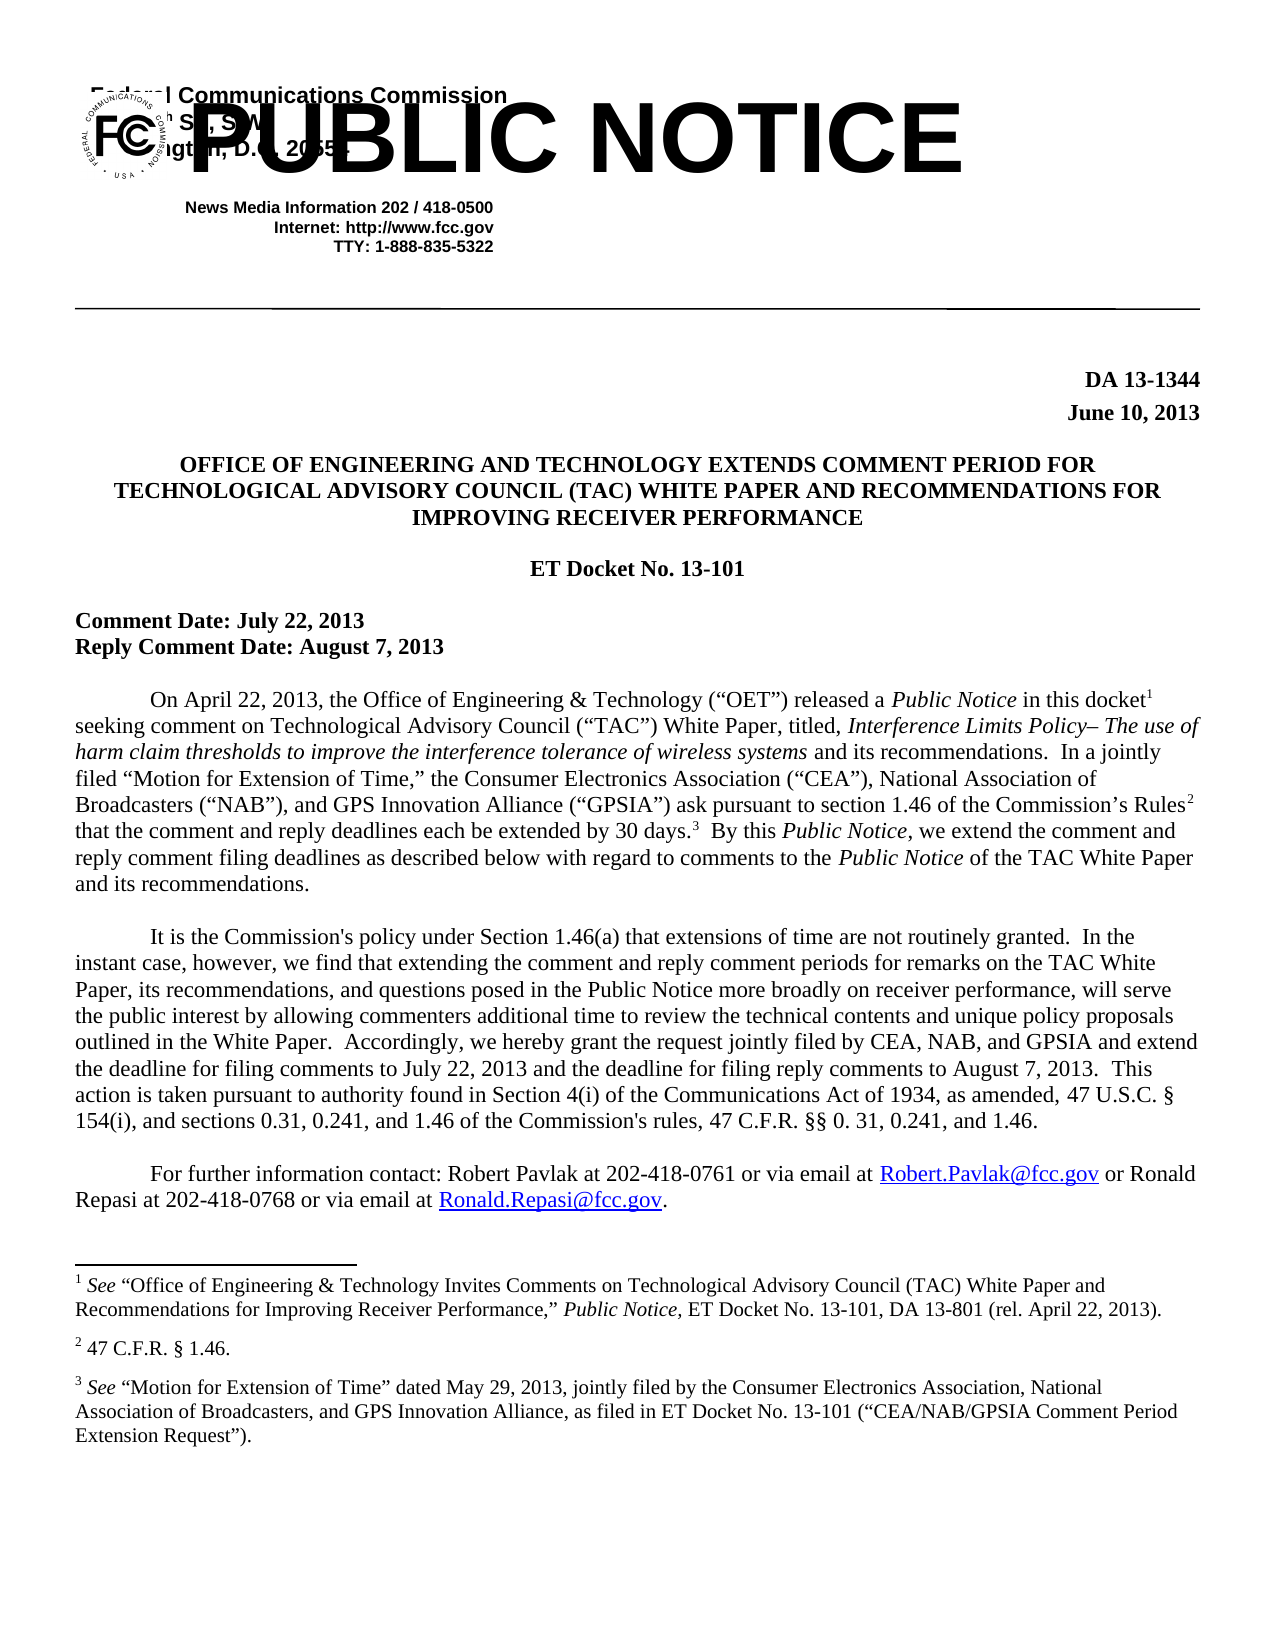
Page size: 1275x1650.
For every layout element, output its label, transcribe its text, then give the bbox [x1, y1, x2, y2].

text For further information contact: Robert Pavlak at 202-418-0761 or via email at Robert.Pavlak@fcc.gov or Ronald Repasi at 202-418-0768 or via email at Ronald.Repasi@fcc.gov. [75, 1160, 1200, 1213]
text Comment Date: July 22, 2013 [75, 607, 1200, 633]
text June 10, 2013 [75, 398, 1200, 425]
text OFFICE OF ENGINEERING AND TECHNOLOGY EXTENDS COMMENT PERIOD FOR TECHNOLOGICAL ADVISORY COUNCIL (TAC) WHITE PAPER AND RECOMMENDATIONS FOR IMPROVING RECEIVER PERFORMANCE [75, 451, 1200, 530]
text Reply Comment Date: August 7, 2013 [75, 633, 1200, 659]
text DA 13-1344 [75, 366, 1200, 392]
text On April 22, 2013, the Office of Engineering & Technology (“OET”) released a Public Notice in this docket seeking comment on Technological Advisory Council (“TAC”) White Paper, titled, Interference Limits Policy– The use of harm claim thresholds to improve the interference tolerance of wireless systems and its recommendations. In a jointly filed “Motion for Extension of Time,” the Consumer Electronics Association (“CEA”), National Association of Broadcasters (“NAB”), and GPS Innovation Alliance (“GPSIA”) ask pursuant to section 1.46 of the Commission’s Rules that the comment and reply deadlines each be extended by 30 days. By this Public Notice, we extend the comment and reply comment filing deadlines as described below with regard to comments to the Public Notice of the TAC White Paper and its recommendations. [75, 686, 1200, 897]
text ET Docket No. 13-101 [75, 555, 1200, 582]
text It is the Commission's policy under Section 1.46(a) that extensions of time are not routinely granted. In the instant case, however, we find that extending the comment and reply comment periods for remarks on the TAC White Paper, its recommendations, and questions posed in the Public Notice more broadly on receiver performance, will serve the public interest by allowing commenters additional time to review the technical contents and unique policy proposals outlined in the White Paper. Accordingly, we hereby grant the request jointly filed by CEA, NAB, and GPSIA and extend the deadline for filing comments to July 22, 2013 and the deadline for filing reply comments to August 7, 2013. This action is taken pursuant to authority found in Section 4(i) of the Communications Act of 1934, as amended, 47 U.S.C. § 154(i), and sections 0.31, 0.241, and 1.46 of the Commission's rules, 47 C.F.R. §§ 0. 31, 0.241, and 1.46. [75, 923, 1200, 1134]
